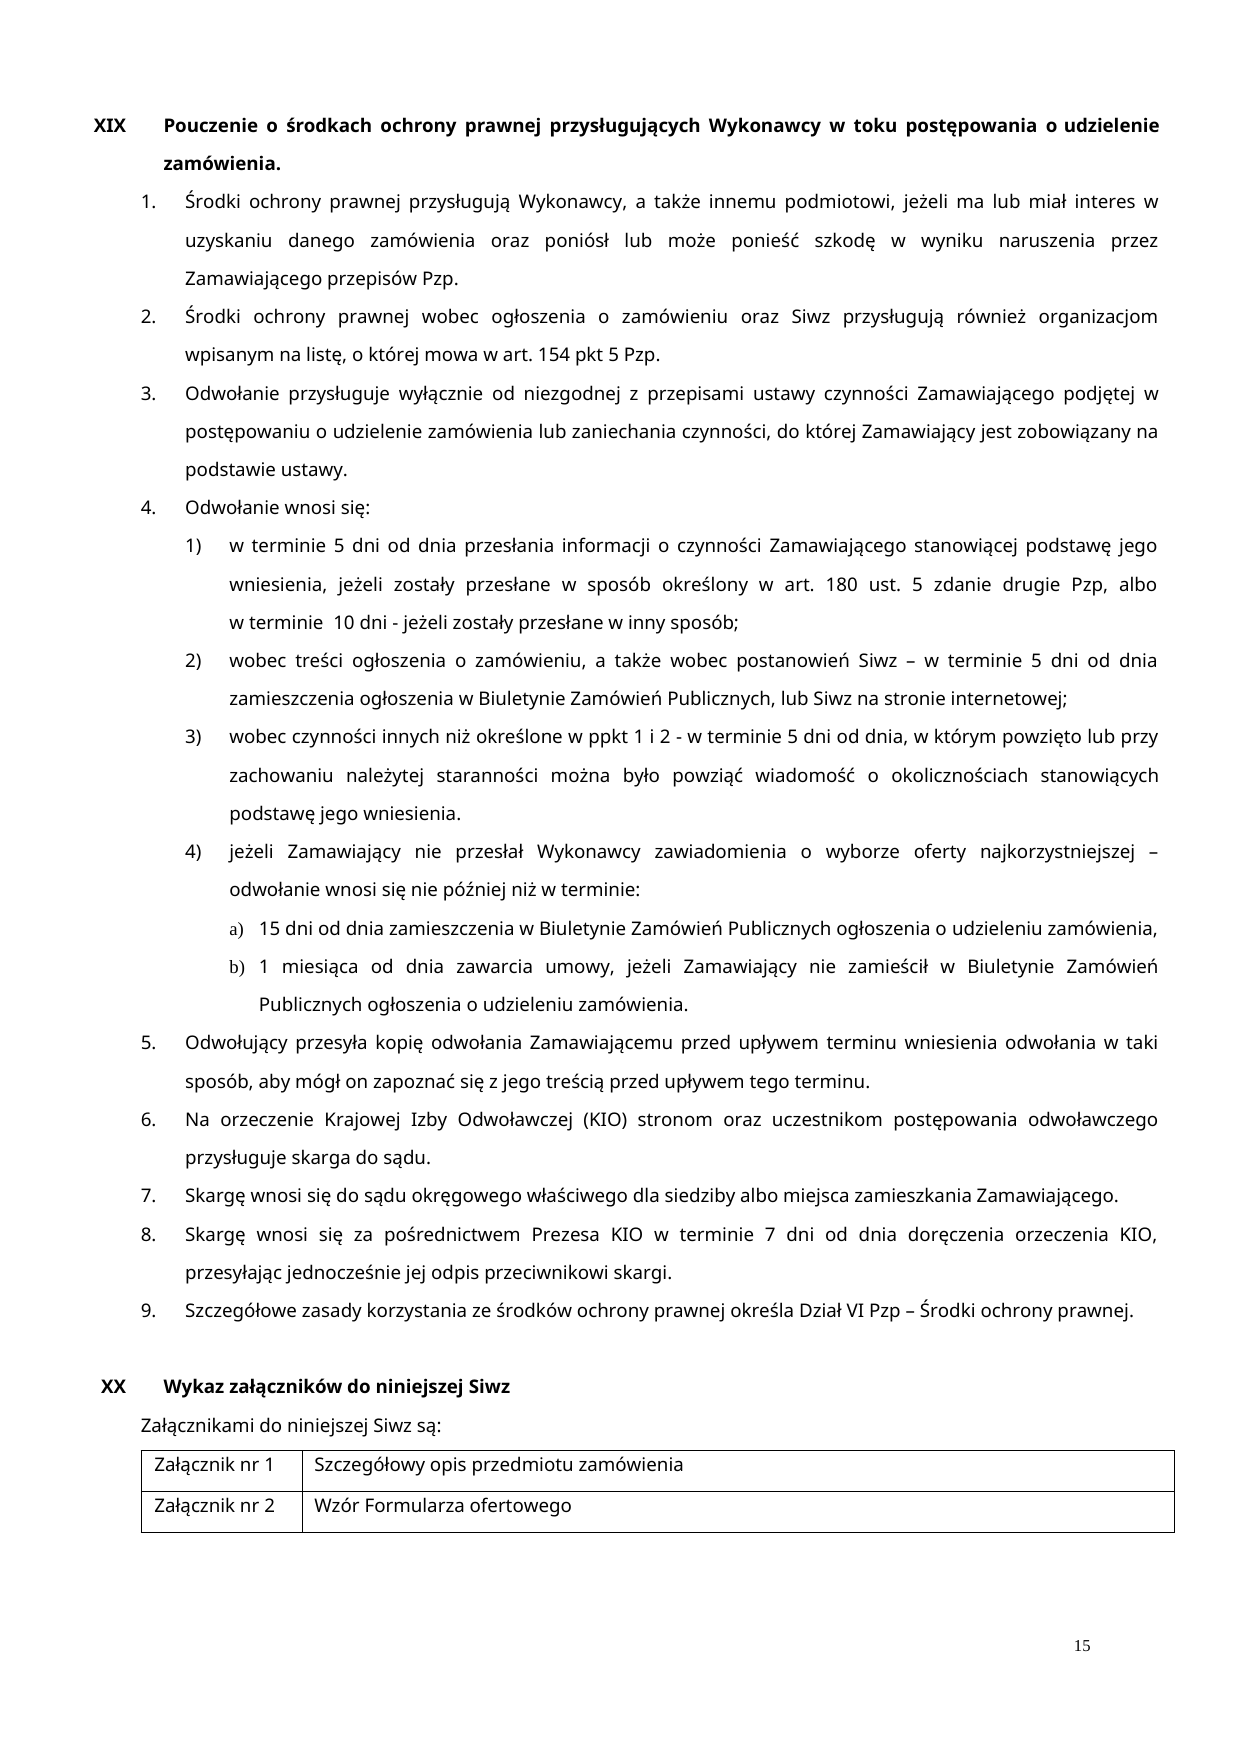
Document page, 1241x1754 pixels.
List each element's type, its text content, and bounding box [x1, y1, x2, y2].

list Na orzeczenie Krajowej Izby Odwoławczej (KIO) stronom oraz uczestnikom postępowania odwoławczego przysługuje skarga do sądu. [141, 1106, 1159, 1170]
list Skargę wnosi się za pośrednictwem Prezesa KIO w terminie 7 dni od dnia doręczenia orzeczenia KIO, przesyłając jednocześnie jej odpis przeciwnikowi skargi. [141, 1221, 1159, 1284]
list Szczegółowe zasady korzystania ze środków ochrony prawnej określa Dział VI Pzp – Środki ochrony prawnej. [141, 1297, 1159, 1323]
list wobec treści ogłoszenia o zamówieniu, a także wobec postanowień Siwz – w terminie 5 dni od dnia zamieszczenia ogłoszenia w Biuletynie Zamówień Publicznych, lub Siwz na stronie internetowej; [185, 647, 1159, 711]
table_header [142, 1451, 302, 1491]
text Załącznikami do niniejszej Siwz są: [141, 1412, 1159, 1437]
list Odwołanie przysługuje wyłącznie od niezgodnej z przepisami ustawy czynności Zamawiającego podjętej w postępowaniu o udzielenie zamówienia lub zaniechania czynności, do której Zamawiający jest zobowiązany na podstawie ustawy. [141, 380, 1159, 482]
list 1 miesiąca od dnia zawarcia umowy, jeżeli Zamawiający nie zamieścił w Biuletynie Zamówień Publicznych ogłoszenia o udzieleniu zamówienia. [229, 953, 1159, 1017]
list wobec czynności innych niż określone w ppkt 1 i 2 - w terminie 5 dni od dnia, w którym powzięto lub przy zachowaniu należytej staranności można było powziąć wiadomość o okolicznościach stanowiących podstawę jego wniesienia. [185, 724, 1159, 826]
list w terminie 5 dni od dnia przesłania informacji o czynności Zamawiającego stanowiącej podstawę jego wniesienia, jeżeli zostały przesłane w sposób określony w art. 180 ust. 5 zdanie drugie Pzp, albo w terminie 10 dni - jeżeli zostały przesłane w inny sposób; [185, 533, 1159, 635]
subtitle Wykaz załączników do niniejszej Siwz [126, 1374, 1159, 1399]
list Odwołujący przesyła kopię odwołania Zamawiającemu przed upływem terminu wniesienia odwołania w taki sposób, aby mógł on zapoznać się z jego treścią przed upływem tego terminu. [141, 1030, 1159, 1093]
subtitle Pouczenie o środkach ochrony prawnej przysługujących Wykonawcy w toku postępowania o udzielenie zamówienia. [126, 112, 1159, 176]
table_header Szczegółowy opis przedmiotu zamówienia [303, 1451, 1174, 1491]
list Środki ochrony prawnej przysługują Wykonawcy, a także innemu podmiotowi, jeżeli ma lub miał interes w uzyskaniu danego zamówienia oraz poniósł lub może ponieść szkodę w wyniku naruszenia przez Zamawiającego przepisów Pzp. [141, 189, 1159, 291]
list Skargę wnosi się do sądu okręgowego właściwego dla siedziby albo miejsca zamieszkania Zamawiającego. [141, 1183, 1159, 1208]
list 15 dni od dnia zamieszczenia w Biuletynie Zamówień Publicznych ogłoszenia o udzieleniu zamówienia, [229, 915, 1159, 941]
list Środki ochrony prawnej wobec ogłoszenia o zamówieniu oraz Siwz przysługują również organizacjom wpisanym na listę, o której mowa w art. 154 pkt 5 Pzp. [141, 303, 1159, 367]
list Odwołanie wnosi się: [141, 494, 1159, 520]
table_cell [142, 1492, 302, 1532]
list jeżeli Zamawiający nie przesłał Wykonawcy zawiadomienia o wyborze oferty najkorzystniejszej – odwołanie wnosi się nie później niż w terminie: [185, 838, 1159, 902]
table_cell Wzór Formularza ofertowego [303, 1492, 1174, 1532]
